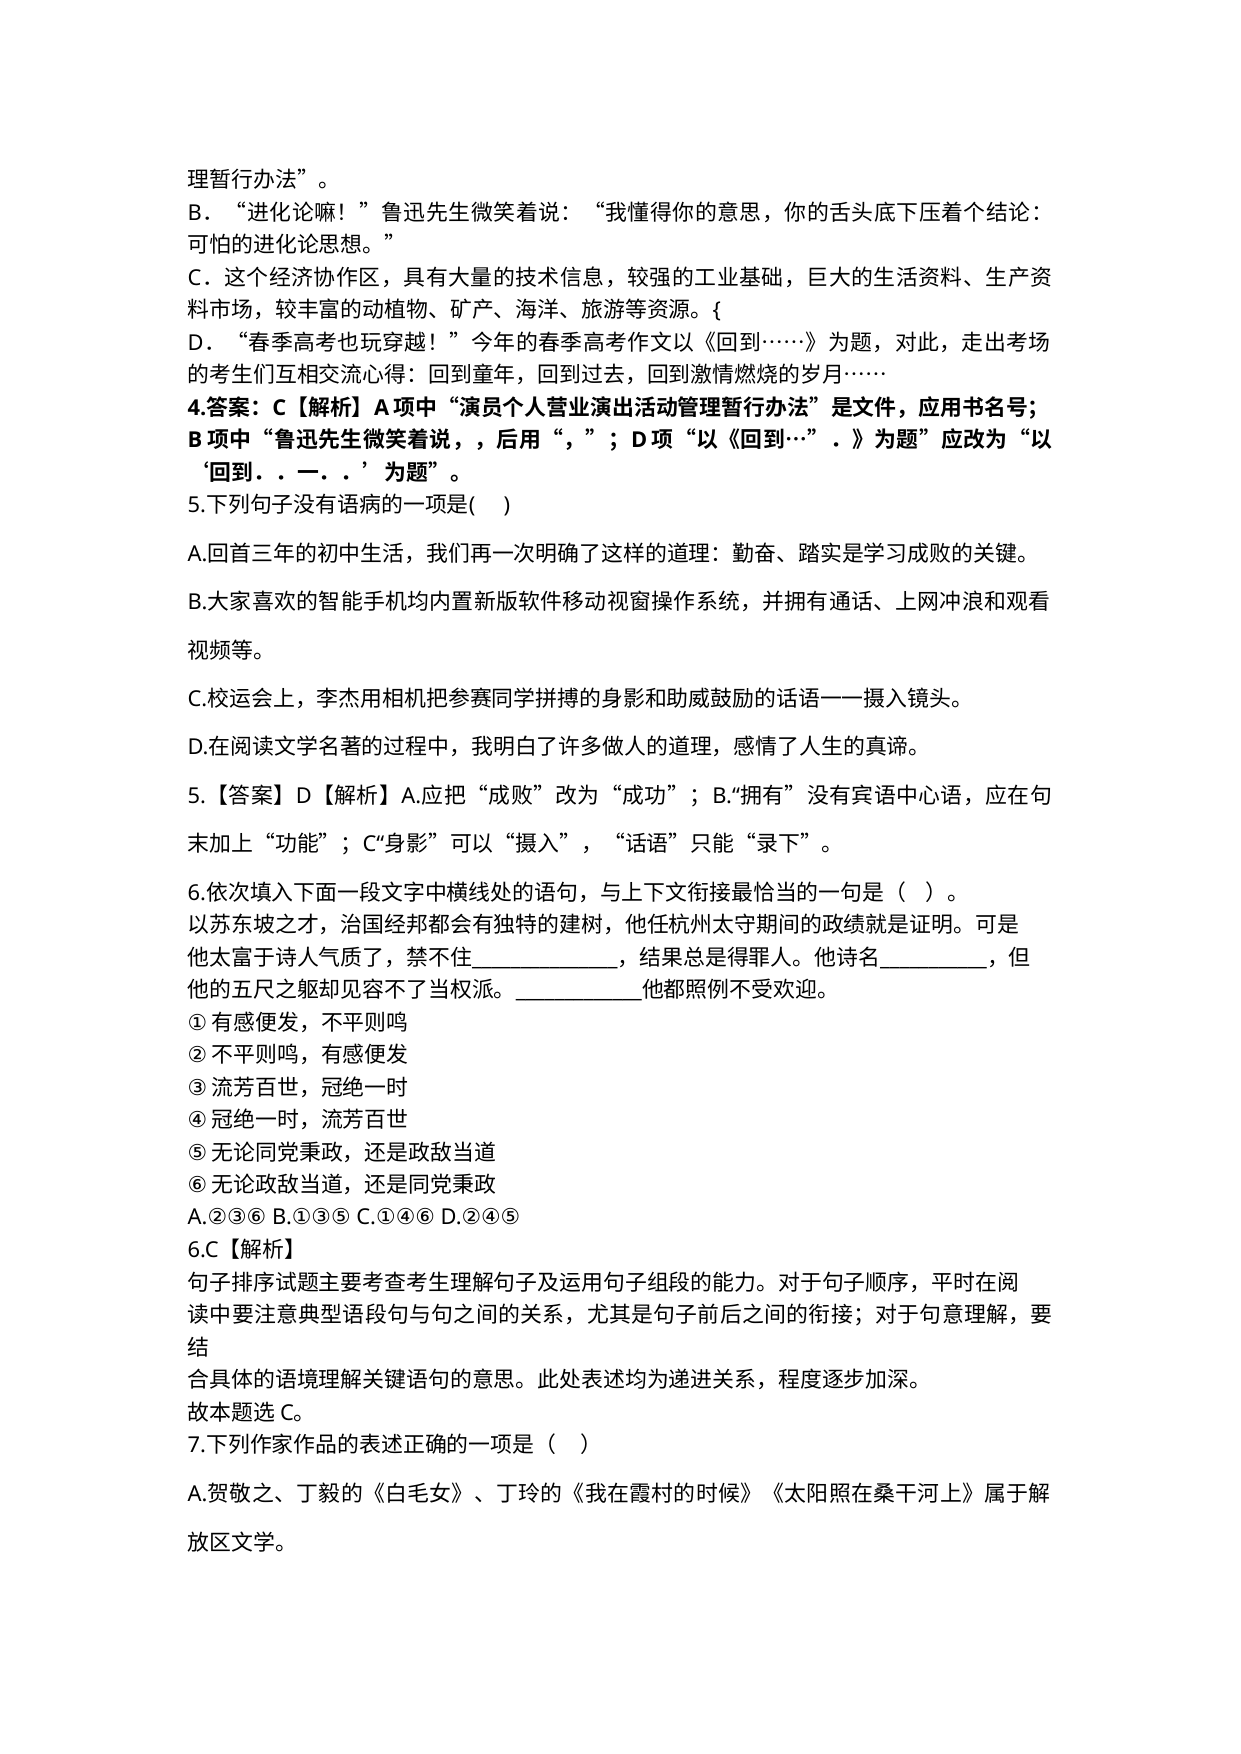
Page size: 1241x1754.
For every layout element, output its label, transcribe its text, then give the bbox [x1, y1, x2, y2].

text 6.C【解析】 [187, 1232, 1053, 1264]
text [187, 162, 1053, 194]
text ⑤无论同党秉政，还是政敌当道 [187, 1134, 1053, 1167]
text D．“春季高考也玩穿越！”今年的春季高考作文以《回到……》为题，对此，走出考场的考生们互相交流心得：回到童年，回到过去，回到激情燃烧的岁月…… [187, 324, 1053, 389]
text ①有感便发，不平则鸣 [187, 1004, 1053, 1037]
text 故本题选 C。 [187, 1394, 1053, 1427]
text ⑥无论政敌当道，还是同党秉政 [187, 1167, 1053, 1199]
text D.在阅读文学名著的过程中，我明白了许多做人的道理，感情了人生的真谛。 [187, 729, 1053, 762]
text 他的五尺之躯却见容不了当权派。_____________他都照例不受欢迎。 [187, 972, 1053, 1004]
text 4.答案：C【解析】A项中“演员个人营业演出活动管理暂行办法”是文件，应用书名号；B项中“鲁迅先生微笑着说，，后用“，”；D项“以《回到…”．》为题”应改为“以‘回到．．一．．’为题”。 [187, 389, 1053, 487]
text C．这个经济协作区，具有大量的技术信息，较强的工业基础，巨大的生活资料、生产资料市场，较丰富的动植物、矿产、海洋、旅游等资源。{ [187, 259, 1053, 324]
text 合具体的语境理解关键语句的意思。此处表述均为递进关系，程度逐步加深。 [187, 1362, 1053, 1394]
text 以苏东坡之才，治国经邦都会有独特的建树，他任杭州太守期间的政绩就是证明。可是 [187, 907, 1053, 939]
text C.校运会上，李杰用相机把参赛同学拼搏的身影和助威鼓励的话语一一摄入镜头。 [187, 681, 1053, 713]
text 5.【答案】D【解析】A.应把“成败”改为“成功”；B.“拥有”没有宾语中心语，应在句末加上“功能”；C“身影”可以“摄入”，“话语”只能“录下”。 [187, 777, 1053, 859]
text 他太富于诗人气质了，禁不住_______________，结果总是得罪人。他诗名___________，但 [187, 939, 1053, 972]
text A.回首三年的初中生活，我们再一次明确了这样的道理：勤奋、踏实是学习成败的关键。 [187, 535, 1053, 568]
text B.大家喜欢的智能手机均内置新版软件移动视窗操作系统，并拥有通话、上网冲浪和观看视频等。 [187, 584, 1053, 665]
text 7.下列作家作品的表述正确的一项是（ ） [187, 1427, 1053, 1459]
text 6.依次填入下面一段文字中横线处的语句，与上下文衔接最恰当的一句是（ ）。 [187, 874, 1053, 907]
text 5.下列句子没有语病的一项是( ) [187, 487, 1053, 519]
text A.贺敬之、丁毅的《白毛女》、丁玲的《我在霞村的时候》《太阳照在桑干河上》属于解放区文学。 [187, 1475, 1053, 1557]
text ④冠绝一时，流芳百世 [187, 1102, 1053, 1134]
text 读中要注意典型语段句与句之间的关系，尤其是句子前后之间的衔接；对于句意理解，要结 [187, 1297, 1053, 1362]
text ③流芳百世，冠绝一时 [187, 1069, 1053, 1102]
text ②不平则鸣，有感便发 [187, 1037, 1053, 1069]
text A.②③⑥ B.①③⑤ C.①④⑥ D.②④⑤ [187, 1199, 1053, 1232]
text 句子排序试题主要考查考生理解句子及运用句子组段的能力。对于句子顺序，平时在阅 [187, 1264, 1053, 1297]
text B．“进化论嘛！”鲁迅先生微笑着说：“我懂得你的意思，你的舌头底下压着个结论：可怕的进化论思想。” [187, 194, 1053, 259]
